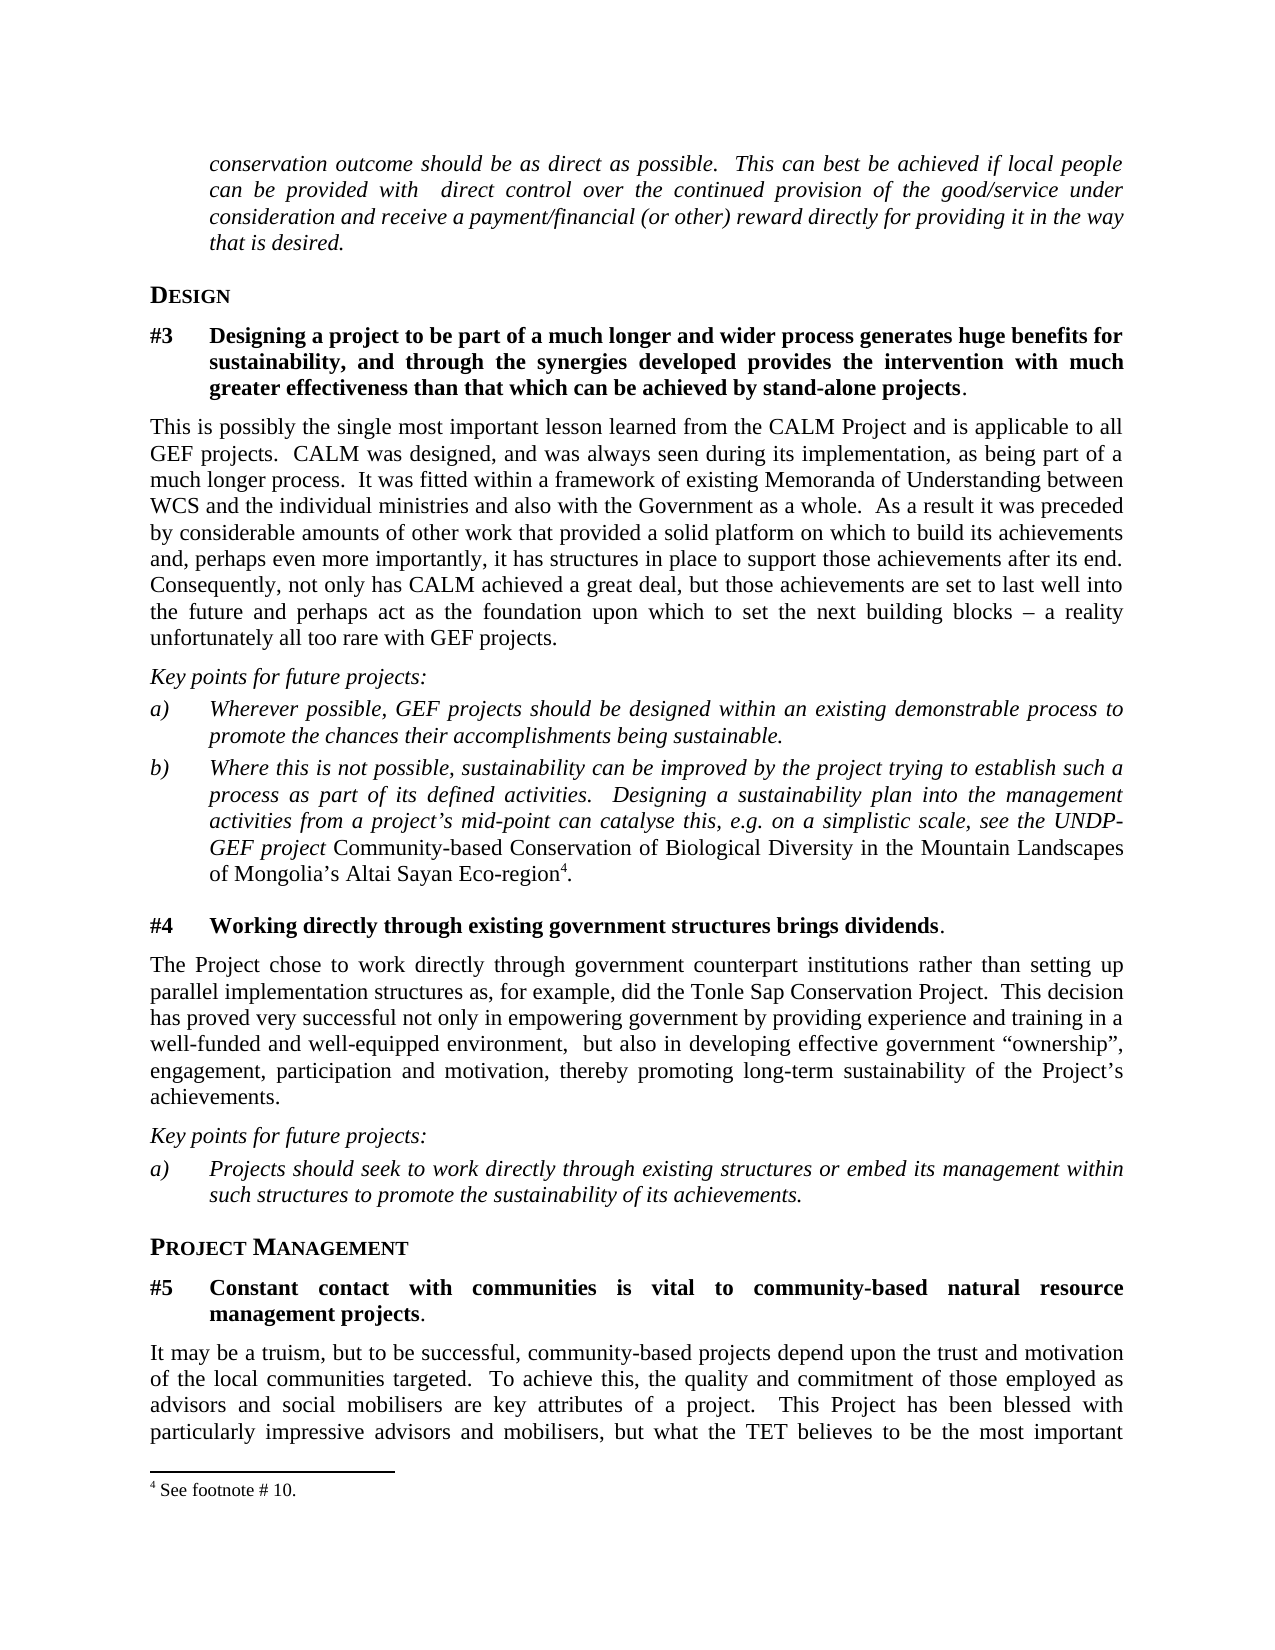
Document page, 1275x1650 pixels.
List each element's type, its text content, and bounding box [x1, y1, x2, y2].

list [150, 150, 1125, 255]
text #5 Constant contact with communities is vital to community-based natural resource management projects. [150, 1274, 1125, 1326]
text #3 Designing a project to be part of a much longer and wider process generates huge benefits for sustainability, and through the synergies developed provides the intervention with much greater effectiveness than that which can be achieved by stand-alone projects. [150, 322, 1125, 401]
text Key points for future projects: [150, 663, 1125, 689]
text #4 Working directly through existing government structures brings dividends. [150, 913, 1125, 939]
subtitle Design [150, 280, 1125, 309]
text This is possibly the single most important lesson learned from the CALM Project and is applicable to all GEF projects. CALM was designed, and was always seen during its implementation, as being part of a much longer process. It was fitted within a framework of existing Memoranda of Understanding between WCS and the individual ministries and also with the Government as a whole. As a result it was preceded by considerable amounts of other work that provided a solid platform on which to build its achievements and, perhaps even more importantly, it has structures in place to support those achievements after its end. Consequently, not only has CALM achieved a great deal, but those achievements are set to last well into the future and perhaps act as the foundation upon which to set the next building blocks – a reality unfortunately all too rare with GEF projects. [150, 413, 1125, 650]
text Key points for future projects: [150, 1122, 1125, 1148]
text The Project chose to work directly through government counterpart institutions rather than setting up parallel implementation structures as, for example, did the Tonle Sap Conservation Project. This decision has proved very successful not only in empowering government by providing experience and training in a well-funded and well-equipped environment, but also in developing effective government “ownership”, engagement, participation and motivation, thereby promoting long-term sustainability of the Project’s achievements. [150, 951, 1125, 1109]
subtitle Project Management [150, 1232, 1125, 1261]
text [150, 1339, 1125, 1444]
list Where this is not possible, sustainability can be improved by the project trying to establish such a process as part of its defined activities. Designing a sustainability plan into the management activities from a project’s mid-point can catalyse this, e.g. on a simplistic scale, see the UNDP-GEF project Community-based Conservation of Biological Diversity in the Mountain Landscapes of Mongolia’s Altai Sayan Eco-region. [150, 754, 1125, 886]
list Projects should seek to work directly through existing structures or embed its management within such structures to promote the sustainability of its achievements. [150, 1155, 1125, 1207]
list Wherever possible, GEF projects should be designed within an existing demonstrable process to promote the chances their accomplishments being sustainable. [150, 696, 1125, 748]
